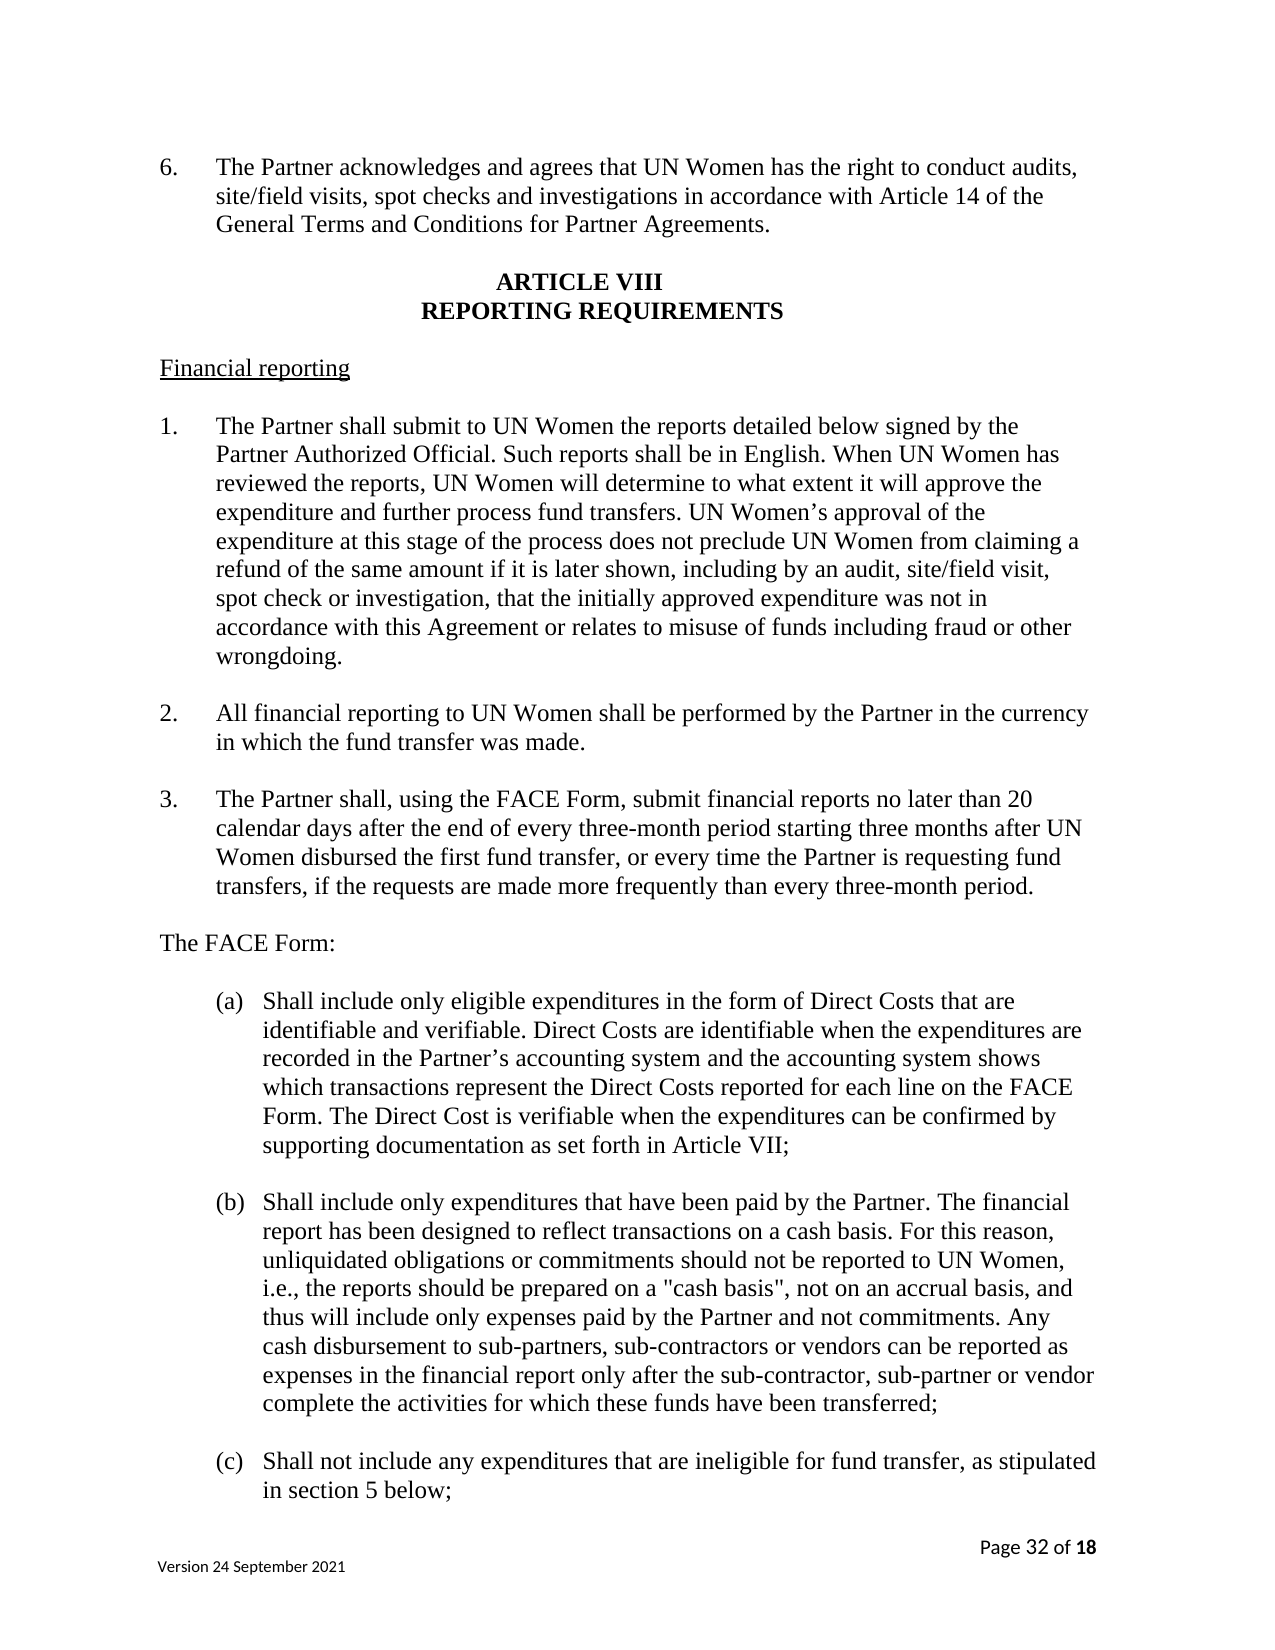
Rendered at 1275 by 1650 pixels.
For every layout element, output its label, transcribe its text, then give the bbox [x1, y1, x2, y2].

list The Partner acknowledges and agrees that UN Women has the right to conduct audits, site/field visits, spot checks and investigations in accordance with Article 14 of the General Terms and Conditions for Partner Agreements. [159, 152, 1097, 238]
text REPORTING REQUIREMENTS [346, 296, 812, 324]
list Shall not include any expenditures that are ineligible for fund transfer, as stipulated in section 5 below; [216, 1446, 1097, 1503]
list Shall include only eligible expenditures in the form of Direct Costs that are identifiable and verifiable. Direct Costs are identifiable when the expenditures are recorded in the Partner’s accounting system and the accounting system shows which transactions represent the Direct Costs reported for each line on the FACE Form. The Direct Cost is verifiable when the expenditures can be confirmed by supporting documentation as set forth in Article VII; [216, 986, 1097, 1158]
list The Partner shall, using the FACE Form, submit financial reports no later than 20 calendar days after the end of every three-month period starting three months after UN Women disbursed the first fund transfer, or every time the Partner is requesting fund transfers, if the requests are made more frequently than every three-month period. [159, 784, 1097, 899]
text The FACE Form: [84, 928, 1146, 957]
list Shall include only expenditures that have been paid by the Partner. The financial report has been designed to reflect transactions on a cash basis. For this reason, unliquidated obligations or commitments should not be reported to UN Women, i.e., the reports should be prepared on a "cash basis", not on an accrual basis, and thus will include only expenses paid by the Partner and not commitments. Any cash disbursement to sub-partners, sub-contractors or vendors can be reported as expenses in the financial report only after the sub-contractor, sub-partner or vendor complete the activities for which these funds have been transferred; [216, 1187, 1097, 1417]
list The Partner shall submit to UN Women the reports detailed below signed by the Partner Authorized Official. Such reports shall be in English. When UN Women has reviewed the reports, UN Women will determine to what extent it will approve the expenditure and further process fund transfers. UN Women’s approval of the expenditure at this stage of the process does not preclude UN Women from claiming a refund of the same amount if it is later shown, including by an audit, site/field visit, spot check or investigation, that the initially approved expenditure was not in accordance with this Agreement or relates to misuse of funds including fraud or other wrongdoing. [159, 411, 1097, 669]
text ARTICLE VIII [421, 267, 812, 296]
list All financial reporting to UN Women shall be performed by the Partner in the currency in which the fund transfer was made. [159, 698, 1097, 756]
text Financial reporting [84, 353, 1146, 382]
